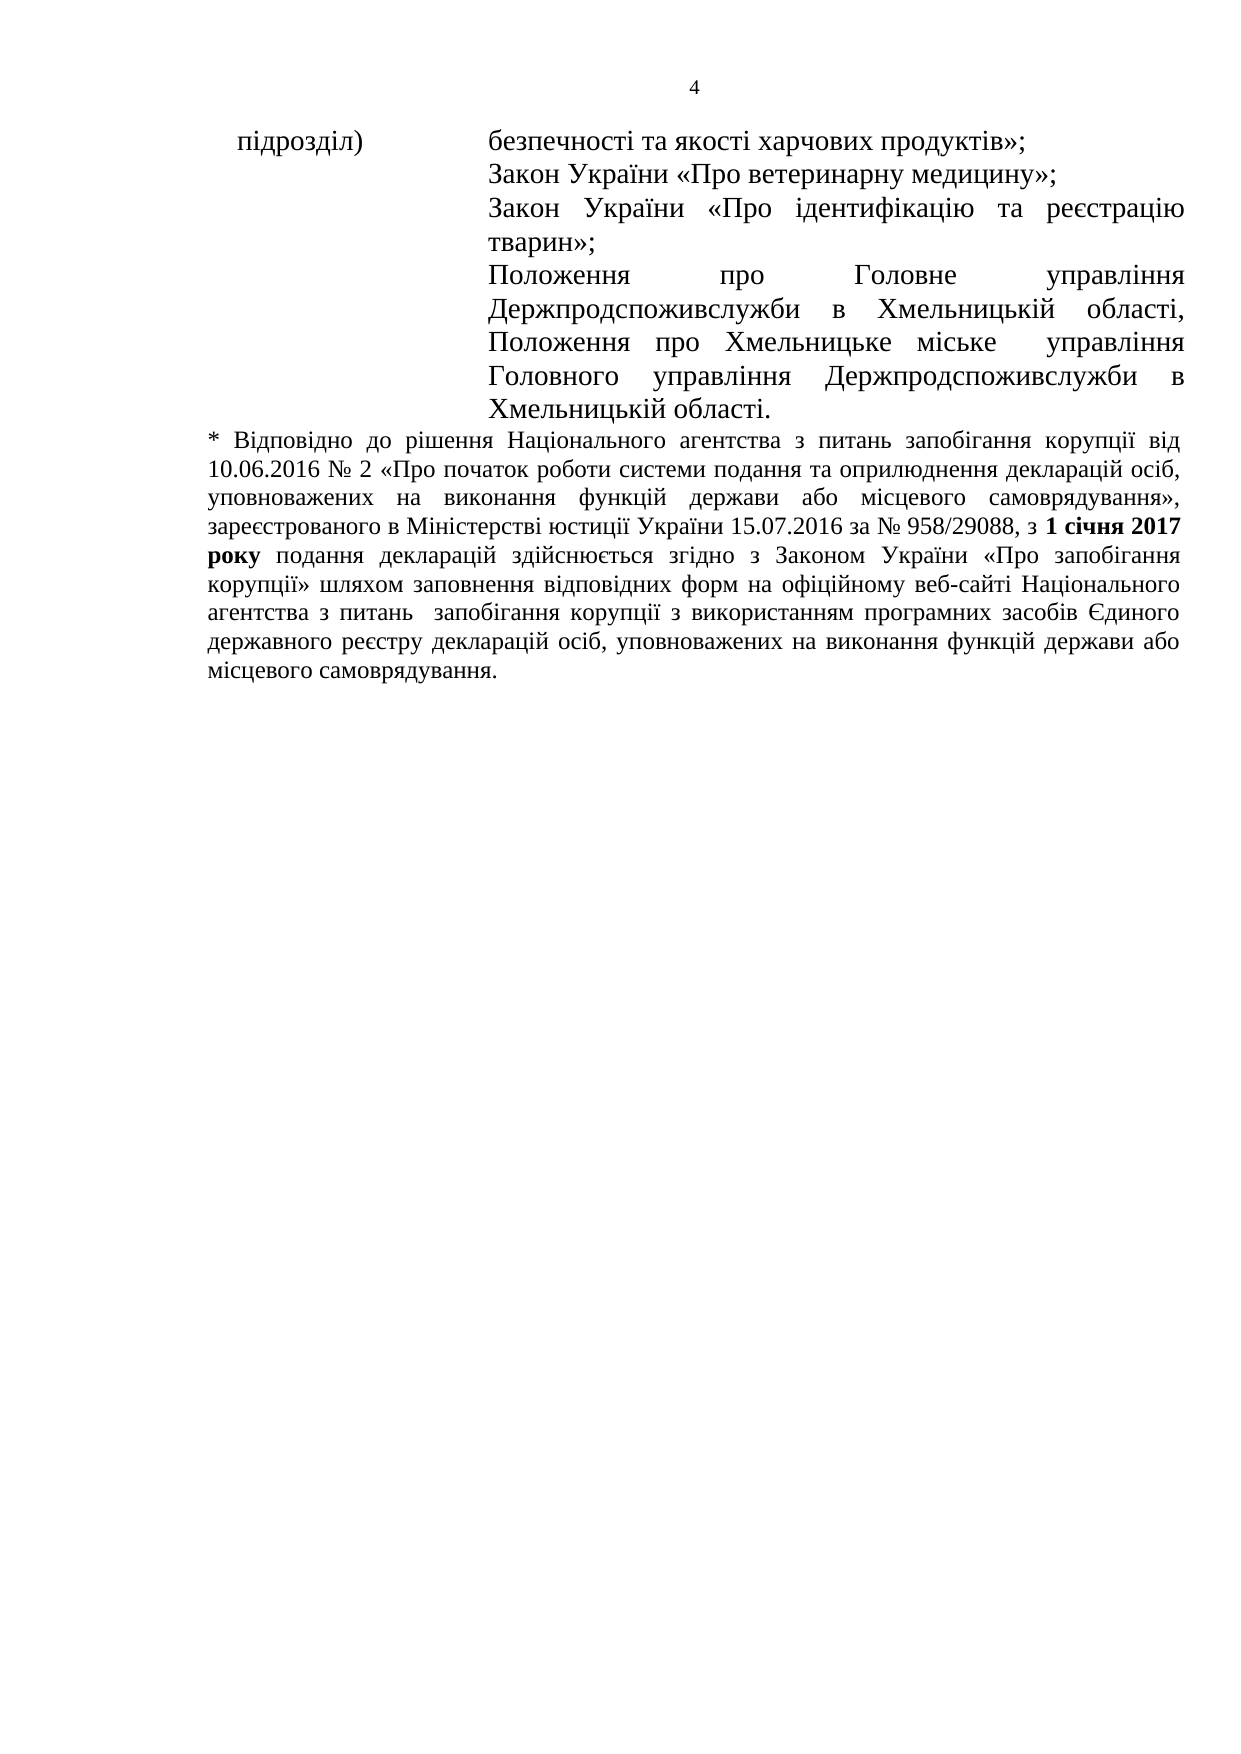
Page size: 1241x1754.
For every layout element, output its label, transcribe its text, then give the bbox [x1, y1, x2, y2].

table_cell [196, 123, 488, 425]
text * Відповідно до рішення Національного агентства з питань запобігання корупції від 10.06.2016 № 2 «Про початок роботи системи подання та оприлюднення декларацій осіб, уповноважених на виконання функцій держави або місцевого самоврядування», зареєстрованого в Міністерстві юстиції України 15.07.2016 за № 958/29088, з 1 січня 2017 року подання декларацій здійснюється згідно з Законом України «Про запобігання корупції» шляхом заповнення відповідних форм на офіційному веб-сайті Національного агентства з питань запобігання корупції з використанням програмних засобів Єдиного державного реєстру декларацій осіб, уповноважених на виконання функцій держави або місцевого самоврядування. [207, 425, 1181, 684]
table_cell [488, 123, 1197, 425]
